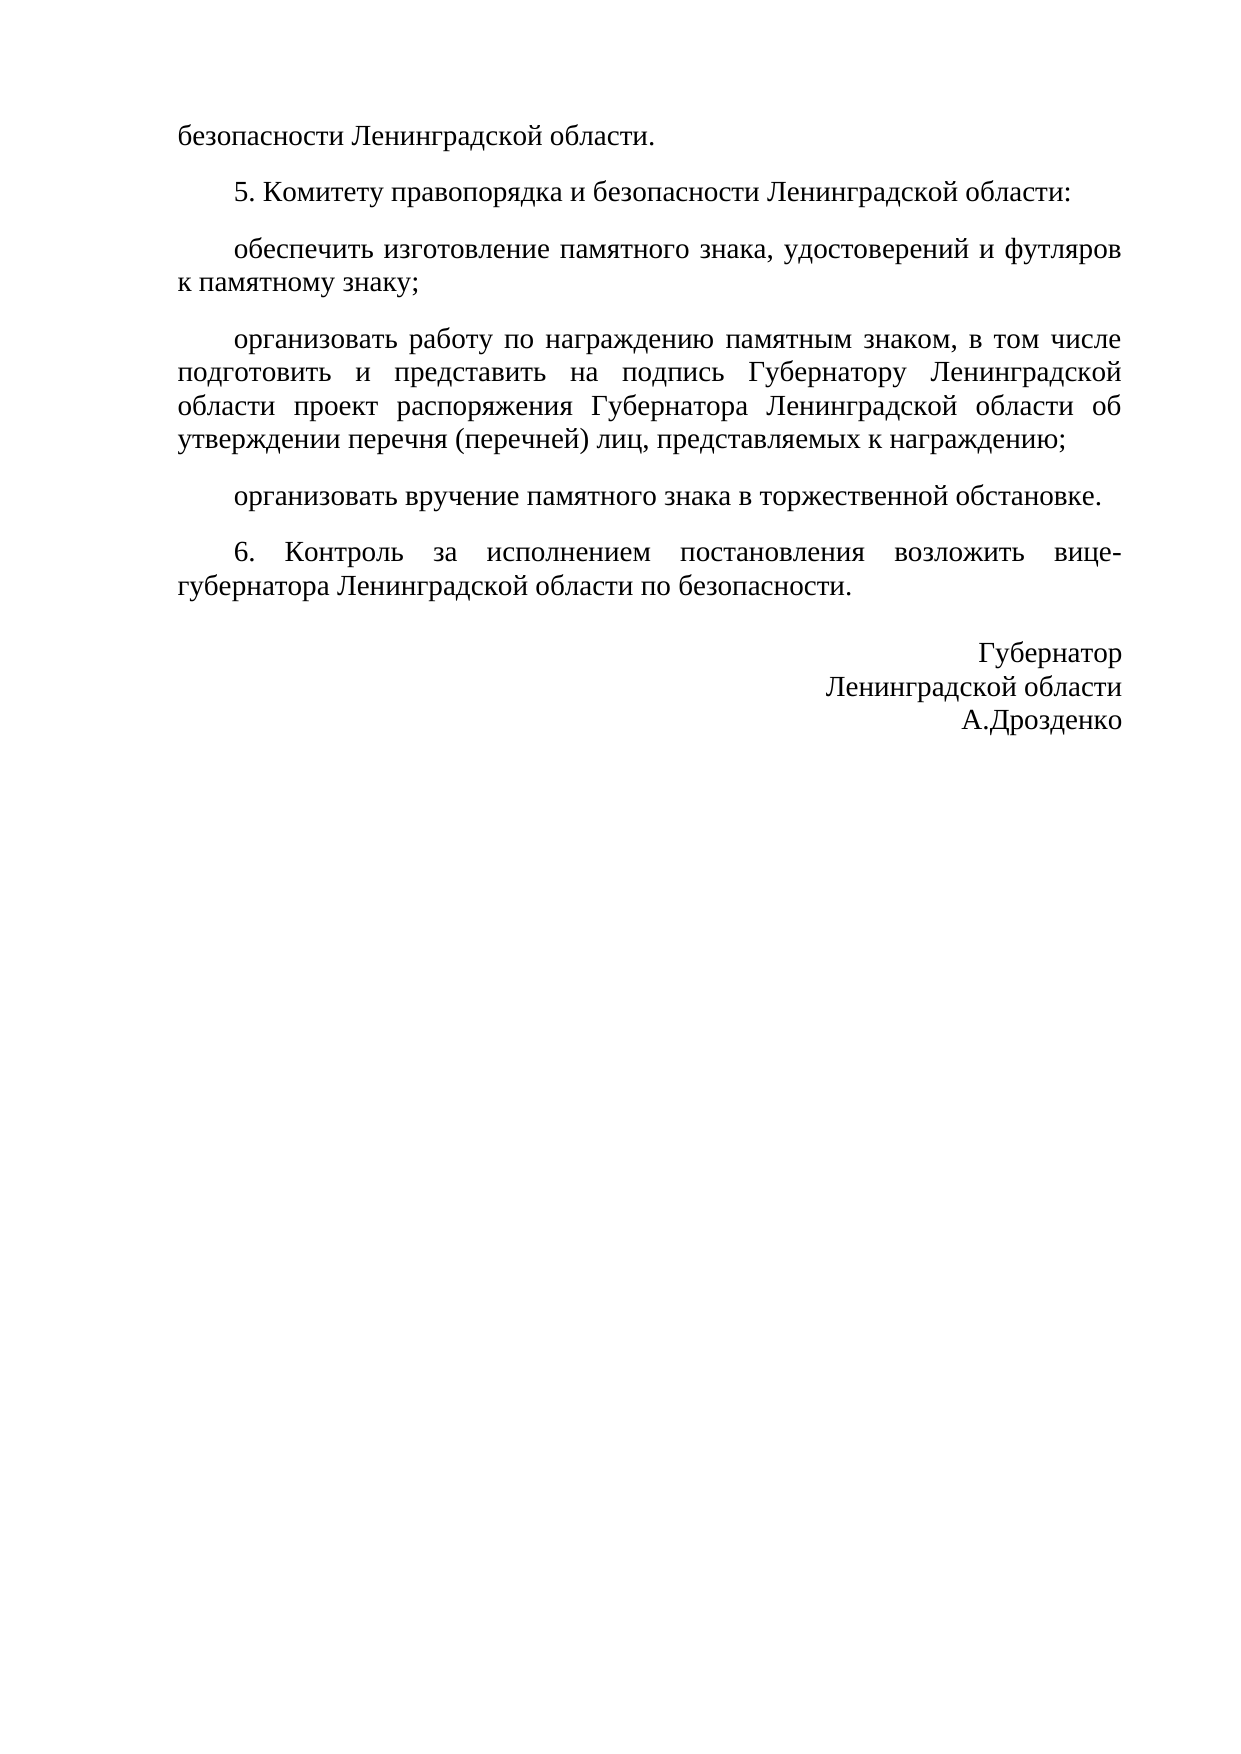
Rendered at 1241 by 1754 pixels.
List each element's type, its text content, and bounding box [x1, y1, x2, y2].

text 6. Контроль за исполнением постановления возложить вице-губернатора Ленинградской области по безопасности. [177, 534, 1122, 602]
text организовать работу по награждению памятным знаком, в том числе подготовить и представить на подпись Губернатору Ленинградской области проект распоряжения Губернатора Ленинградской области об утверждении перечня (перечней) лиц, представляемых к награждению; [177, 321, 1122, 455]
text 5. Комитету правопорядка и безопасности Ленинградской области: [177, 174, 1122, 208]
text Губернатор [177, 635, 1122, 669]
text организовать вручение памятного знака в торжественной обстановке. [177, 478, 1122, 512]
text обеспечить изготовление памятного знака, удостоверений и футляров к памятному знаку; [177, 231, 1122, 298]
text А.Дрозденко [177, 702, 1122, 736]
text Ленинградской области [177, 669, 1122, 702]
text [177, 118, 1122, 152]
